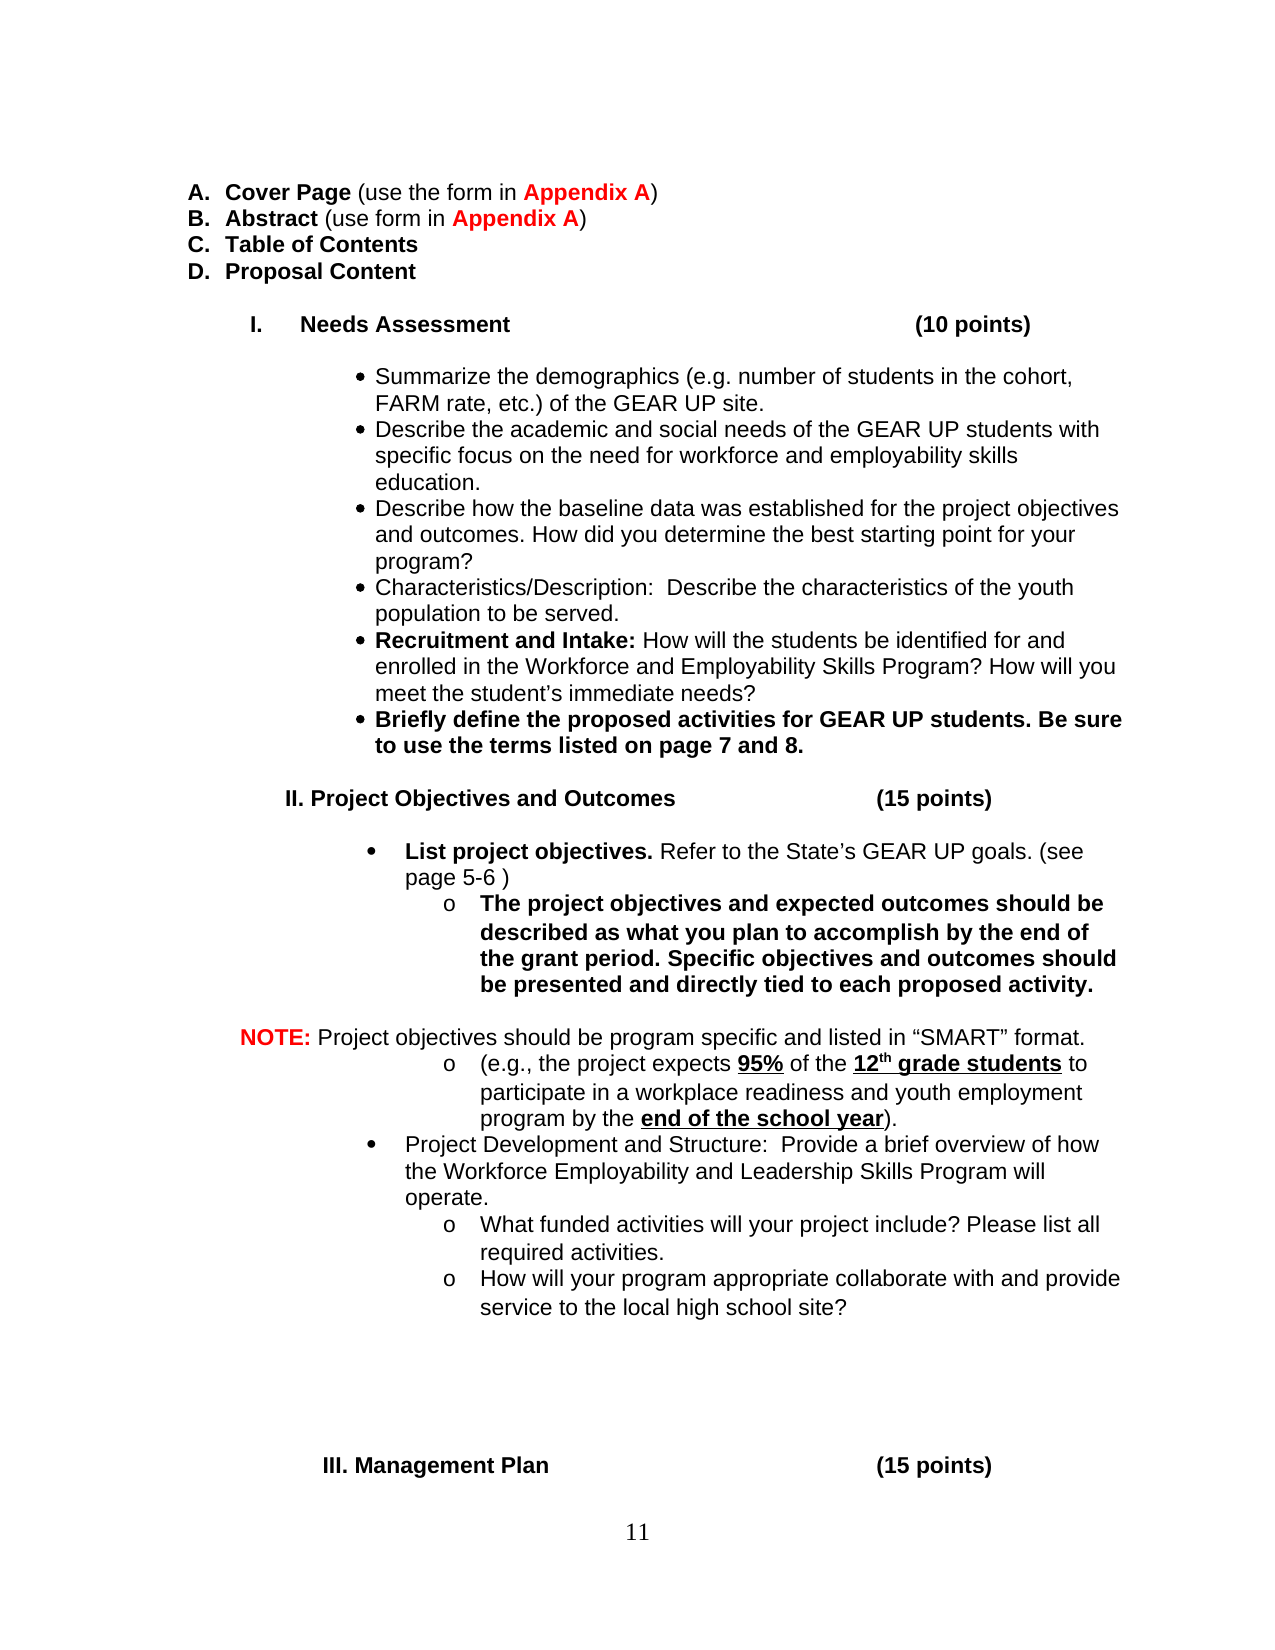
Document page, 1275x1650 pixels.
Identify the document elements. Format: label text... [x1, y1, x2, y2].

text III. Management Plan (15 points) [277, 1452, 1125, 1478]
list Briefly define the proposed activities for GEAR UP students. Be sure to use the terms listed on page 7 and 8. [356, 706, 1125, 758]
list Summarize the demographics (e.g. number of students in the cohort, FARM rate, etc.) of the GEAR UP site. [356, 363, 1125, 416]
list Describe the academic and social needs of the GEAR UP students with specific focus on the need for workforce and employability skills education. [356, 416, 1125, 495]
list Describe how the baseline data was established for the project objectives and outcomes. How did you determine the best starting point for your program? [356, 495, 1125, 574]
list Characteristics/Description: Describe the characteristics of the youth population to be served. [356, 574, 1125, 627]
list How will your program appropriate collaborate with and provide service to the local high school site? [442, 1265, 1125, 1320]
list Proposal Content [187, 258, 1125, 284]
list Abstract (use form in Appendix A) [187, 205, 1125, 231]
list Recruitment and Intake: How will the students be identified for and enrolled in the Workforce and Employability Skills Program? How will you meet the student’s immediate needs? [356, 627, 1125, 706]
list Cover Page (use the form in Appendix A) [187, 179, 1125, 205]
list Needs Assessment (10 points) [262, 311, 1125, 337]
list (e.g., the project expects 95% of the 12th grade students to participate in a workplace readiness and youth employment program by the end of the school year). [442, 1050, 1125, 1131]
list Project Development and Structure: Provide a brief overview of how the Workforce Employability and Leadership Skills Program will operate. [367, 1131, 1125, 1211]
text II. Project Objectives and Outcomes (15 points) [240, 785, 1125, 811]
list The project objectives and expected outcomes should be described as what you plan to accomplish by the end of the grant period. Specific objectives and outcomes should be presented and directly tied to each proposed activity. [442, 890, 1125, 998]
list What funded activities will your project include? Please list all required activities. [442, 1211, 1125, 1265]
text NOTE: Project objectives should be program specific and listed in “SMART” format. [240, 1024, 1125, 1050]
list Table of Contents [187, 231, 1125, 258]
list List project objectives. Refer to the State’s GEAR UP goals. (see page 5-6 ) [367, 838, 1125, 890]
